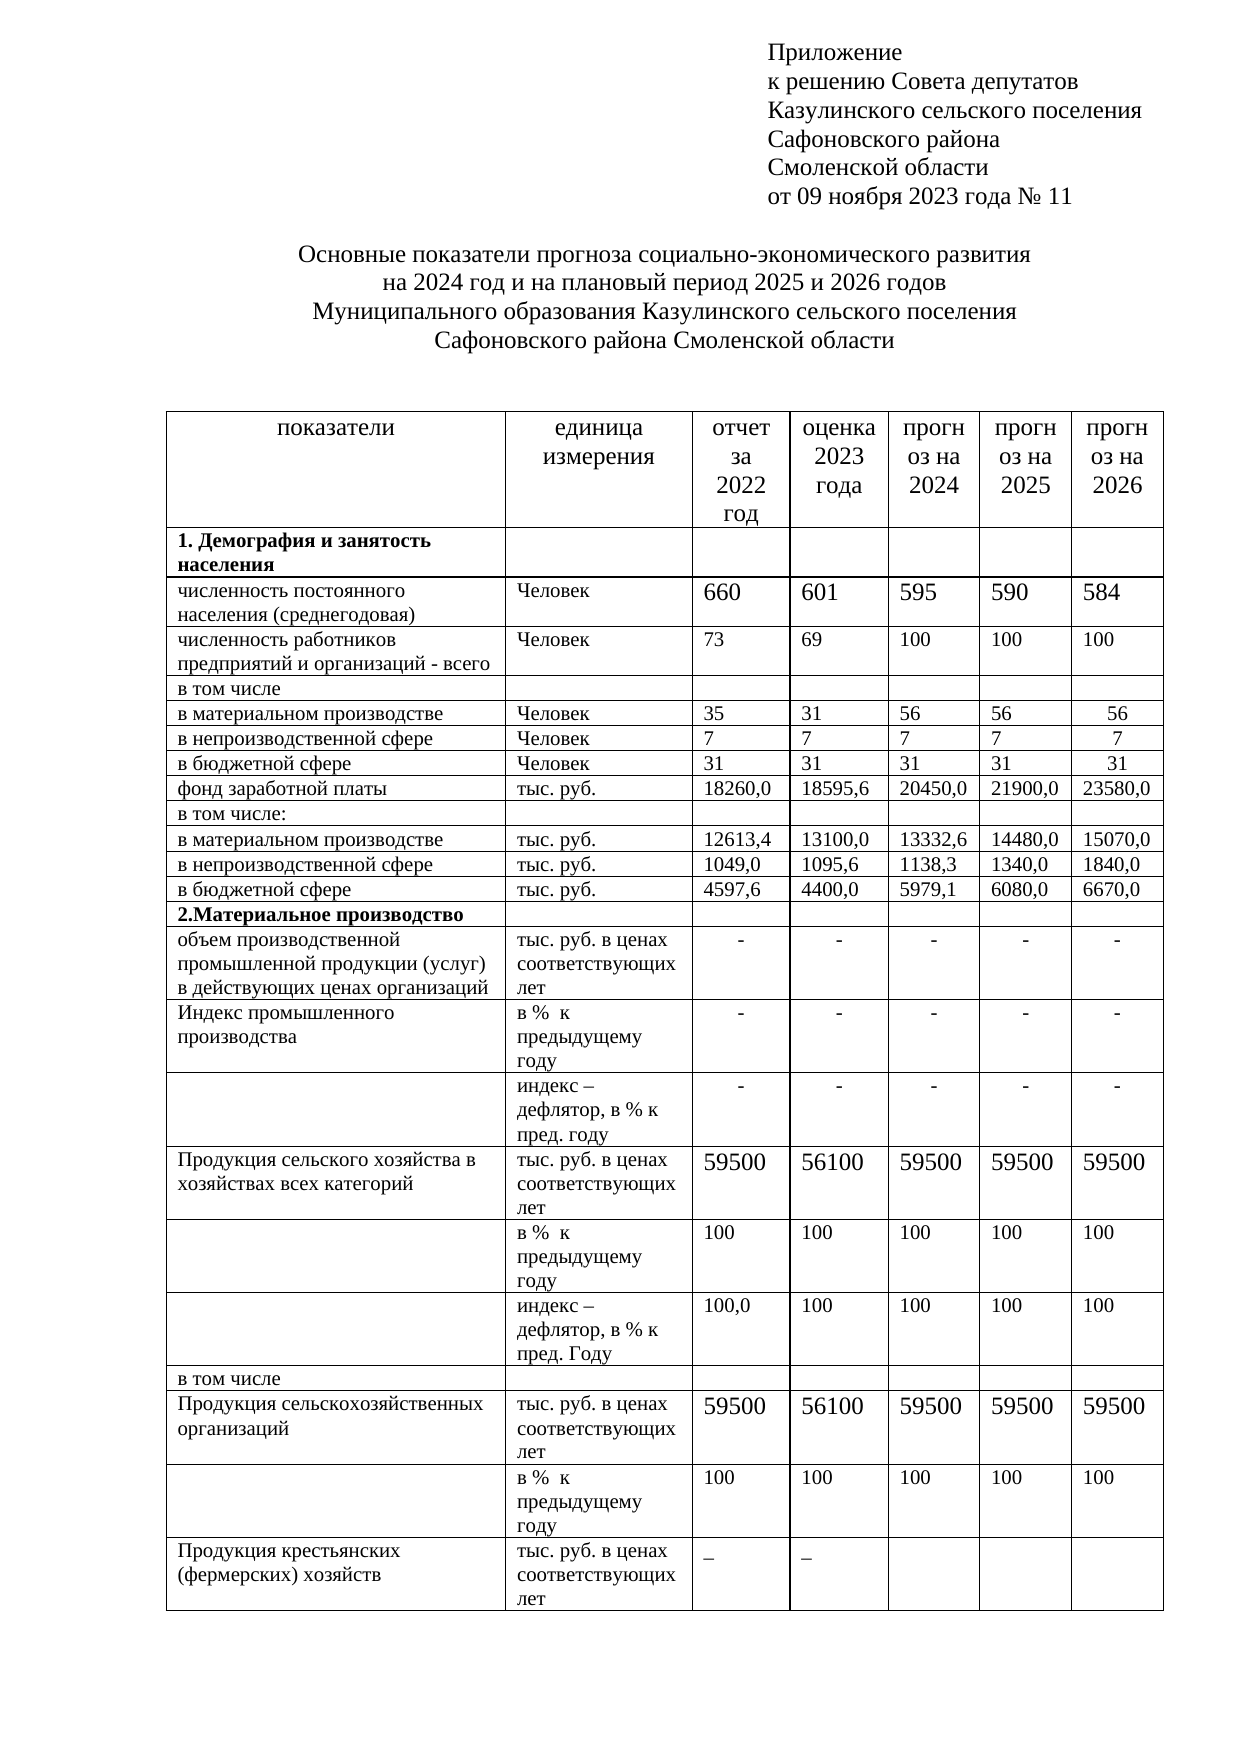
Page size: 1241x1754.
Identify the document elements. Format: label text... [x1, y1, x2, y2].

table_cell - [791, 927, 888, 999]
table_cell в бюджетной сфере [167, 751, 505, 775]
table_cell Человек [506, 701, 692, 725]
table_cell [1072, 676, 1163, 700]
table_cell [791, 528, 888, 576]
table_cell 7 [889, 726, 979, 750]
table_cell [506, 801, 692, 825]
table_cell _ [791, 1538, 888, 1610]
table_cell [889, 528, 979, 576]
table_cell 56100 [791, 1147, 888, 1219]
table_cell 4400,0 [791, 877, 888, 901]
table_cell [1072, 1538, 1163, 1610]
table_header единица измерения [506, 412, 692, 527]
table_cell 20450,0 [889, 776, 979, 800]
table_cell 100 [791, 1293, 888, 1365]
table_cell 35 [693, 701, 789, 725]
table_cell [506, 528, 692, 576]
table_cell [506, 1366, 692, 1390]
table_cell [791, 902, 888, 926]
text на 2024 год и на плановый период 2025 и 2026 годов [177, 267, 1152, 296]
table_cell 100 [889, 1465, 979, 1537]
table_cell 2.Материальное производство [167, 902, 505, 926]
table_cell в том числе [167, 676, 505, 700]
table_cell 100 [980, 1220, 1071, 1292]
table_cell 7 [693, 726, 789, 750]
table_cell 100 [791, 1465, 888, 1537]
table_cell - [693, 927, 789, 999]
table_cell объем производственной промышленной продукции (услуг) в действующих ценах организаций [167, 927, 505, 999]
table_cell тыс. руб. [506, 776, 692, 800]
table_cell 100 [1072, 627, 1163, 675]
table_cell 12613,4 [693, 826, 789, 851]
table_cell [980, 1538, 1071, 1610]
table_cell [506, 902, 692, 926]
table_cell 18260,0 [693, 776, 789, 800]
table_cell 100 [791, 1220, 888, 1292]
table_cell 31 [980, 751, 1071, 775]
table_cell Человек [506, 726, 692, 750]
table_cell 100 [693, 1220, 789, 1292]
table_cell Продукция сельского хозяйства в хозяйствах всех категорий [167, 1147, 505, 1219]
table_cell 5979,1 [889, 877, 979, 901]
table_cell 100 [1072, 1293, 1163, 1365]
table_header отчет за 2022 год [693, 412, 789, 527]
table_cell в бюджетной сфере [167, 877, 505, 901]
table_cell в непроизводственной сфере [167, 852, 505, 876]
table_cell тыс. руб. в ценах соответствующих лет [506, 1391, 692, 1463]
table_cell 59500 [693, 1391, 789, 1463]
table_cell 7 [980, 726, 1071, 750]
table_cell [889, 902, 979, 926]
table_cell - [791, 1000, 888, 1072]
table_cell 595 [889, 578, 979, 626]
table_cell [889, 801, 979, 825]
table_cell в том числе [167, 1366, 505, 1390]
table_cell индекс –дефлятор, в % к пред. Году [506, 1293, 692, 1365]
table_cell 59500 [889, 1147, 979, 1219]
table_cell 660 [693, 578, 789, 626]
table_cell [693, 528, 789, 576]
table_cell 59500 [693, 1147, 789, 1219]
table_cell [167, 1073, 505, 1146]
table_cell 100 [889, 1220, 979, 1292]
table_cell [889, 676, 979, 700]
table_cell [506, 676, 692, 700]
table_cell - [889, 927, 979, 999]
text Сафоновского района [767, 124, 1152, 152]
table_cell 100 [889, 627, 979, 675]
table_cell 1840,0 [1072, 852, 1163, 876]
table_cell [791, 801, 888, 825]
table_cell 59500 [1072, 1391, 1163, 1463]
table_cell 100 [980, 627, 1071, 675]
table_cell 56 [889, 701, 979, 725]
text к решению Совета депутатов [767, 66, 1152, 95]
table_cell 100 [1072, 1465, 1163, 1537]
table_cell [980, 801, 1071, 825]
table_cell [167, 1220, 505, 1292]
table_cell 14480,0 [980, 826, 1071, 851]
table_cell индекс –дефлятор, в % к пред. году [506, 1073, 692, 1146]
table_cell 1095,6 [791, 852, 888, 876]
table_cell 584 [1072, 578, 1163, 626]
table_cell 590 [980, 578, 1071, 626]
table_cell - [980, 927, 1071, 999]
table_cell 56 [1072, 701, 1163, 725]
table_cell 13100,0 [791, 826, 888, 851]
table_header прогноз на 2026 [1072, 412, 1163, 527]
table_cell [693, 676, 789, 700]
table_cell [889, 1366, 979, 1390]
table_cell [1072, 902, 1163, 926]
table_cell 7 [791, 726, 888, 750]
table_cell тыс. руб. [506, 877, 692, 901]
table_header показатели [167, 412, 505, 527]
table_cell 15070,0 [1072, 826, 1163, 851]
table_cell в % к предыдущему году [506, 1465, 692, 1537]
table_cell 21900,0 [980, 776, 1071, 800]
table_cell численность постоянного населения (среднегодовая) [167, 578, 505, 626]
table_cell 73 [693, 627, 789, 675]
table_cell 59500 [980, 1147, 1071, 1219]
table_cell 59500 [980, 1391, 1071, 1463]
table_cell 100 [1072, 1220, 1163, 1292]
table_cell тыс. руб. в ценах соответствующих лет [506, 1147, 692, 1219]
text Сафоновского района Смоленской области [177, 325, 1152, 354]
table_cell - [980, 1073, 1071, 1146]
table_cell Продукция сельскохозяйственных организаций [167, 1391, 505, 1463]
table_cell 100 [889, 1293, 979, 1365]
table_cell [980, 1366, 1071, 1390]
table_cell фонд заработной платы [167, 776, 505, 800]
table_cell в % к предыдущему году [506, 1220, 692, 1292]
table_cell _ [693, 1538, 789, 1610]
table_cell 100,0 [693, 1293, 789, 1365]
table_cell [791, 1366, 888, 1390]
table_cell 4597,6 [693, 877, 789, 901]
table_cell 1. Демография и занятость населения [167, 528, 505, 576]
table_cell 31 [1072, 751, 1163, 775]
table_cell - [980, 1000, 1071, 1072]
table_cell в материальном производстве [167, 701, 505, 725]
table_cell [1072, 528, 1163, 576]
table_cell [167, 1465, 505, 1537]
table_cell 100 [980, 1465, 1071, 1537]
table_cell 31 [791, 701, 888, 725]
table_cell [980, 902, 1071, 926]
table_cell 18595,6 [791, 776, 888, 800]
table_cell 56 [980, 701, 1071, 725]
table_cell 6080,0 [980, 877, 1071, 901]
text Приложение [767, 37, 1152, 66]
table_cell 56100 [791, 1391, 888, 1463]
table_cell - [791, 1073, 888, 1146]
table_cell - [889, 1000, 979, 1072]
table_cell - [693, 1073, 789, 1146]
text Муниципального образования Казулинского сельского поселения [177, 296, 1152, 325]
table_cell - [1072, 1073, 1163, 1146]
table_cell тыс. руб. [506, 826, 692, 851]
table_header оценка 2023 года [791, 412, 888, 527]
table_cell - [1072, 927, 1163, 999]
table_cell 13332,6 [889, 826, 979, 851]
table_cell 7 [1072, 726, 1163, 750]
table_cell [167, 1293, 505, 1365]
table_cell 100 [693, 1465, 789, 1537]
table_cell [693, 902, 789, 926]
table_cell [791, 676, 888, 700]
table_cell 69 [791, 627, 888, 675]
table_cell 1049,0 [693, 852, 789, 876]
table_cell тыс. руб. в ценах соответствующих лет [506, 927, 692, 999]
table_cell 601 [791, 578, 888, 626]
table_cell [1072, 801, 1163, 825]
table_cell 1340,0 [980, 852, 1071, 876]
table_cell [693, 801, 789, 825]
table_cell [980, 676, 1071, 700]
table_cell Человек [506, 627, 692, 675]
table_cell 31 [889, 751, 979, 775]
table_cell Продукция крестьянских (фермерских) хозяйств [167, 1538, 505, 1610]
table_cell в % к предыдущему году [506, 1000, 692, 1072]
table_cell - [693, 1000, 789, 1072]
table_cell тыс. руб. в ценах соответствующих лет [506, 1538, 692, 1610]
table_cell [980, 528, 1071, 576]
table_cell в том числе: [167, 801, 505, 825]
table_cell - [1072, 1000, 1163, 1072]
table_cell в материальном производстве [167, 826, 505, 851]
table_cell 31 [791, 751, 888, 775]
text от 09 ноября 2023 года № 11 [767, 181, 1152, 210]
text Основные показатели прогноза социально-экономического развития [177, 239, 1152, 267]
table_cell тыс. руб. [506, 852, 692, 876]
table_cell [1072, 1366, 1163, 1390]
text Казулинского сельского поселения [767, 95, 1152, 124]
table_cell 6670,0 [1072, 877, 1163, 901]
table_cell Человек [506, 578, 692, 626]
table_cell Человек [506, 751, 692, 775]
table_cell [889, 1538, 979, 1610]
table_cell Индекс промышленного производства [167, 1000, 505, 1072]
table_header прогноз на 2024 [889, 412, 979, 527]
table_cell 59500 [889, 1391, 979, 1463]
table_cell 23580,0 [1072, 776, 1163, 800]
table_cell [693, 1366, 789, 1390]
table_cell 1138,3 [889, 852, 979, 876]
table_cell - [889, 1073, 979, 1146]
table_cell 59500 [1072, 1147, 1163, 1219]
table_cell 100 [980, 1293, 1071, 1365]
table_cell 31 [693, 751, 789, 775]
table_cell численность работников предприятий и организаций - всего [167, 627, 505, 675]
table_cell в непроизводственной сфере [167, 726, 505, 750]
table_header прогноз на 2025 [980, 412, 1071, 527]
text Смоленской области [767, 152, 1152, 181]
